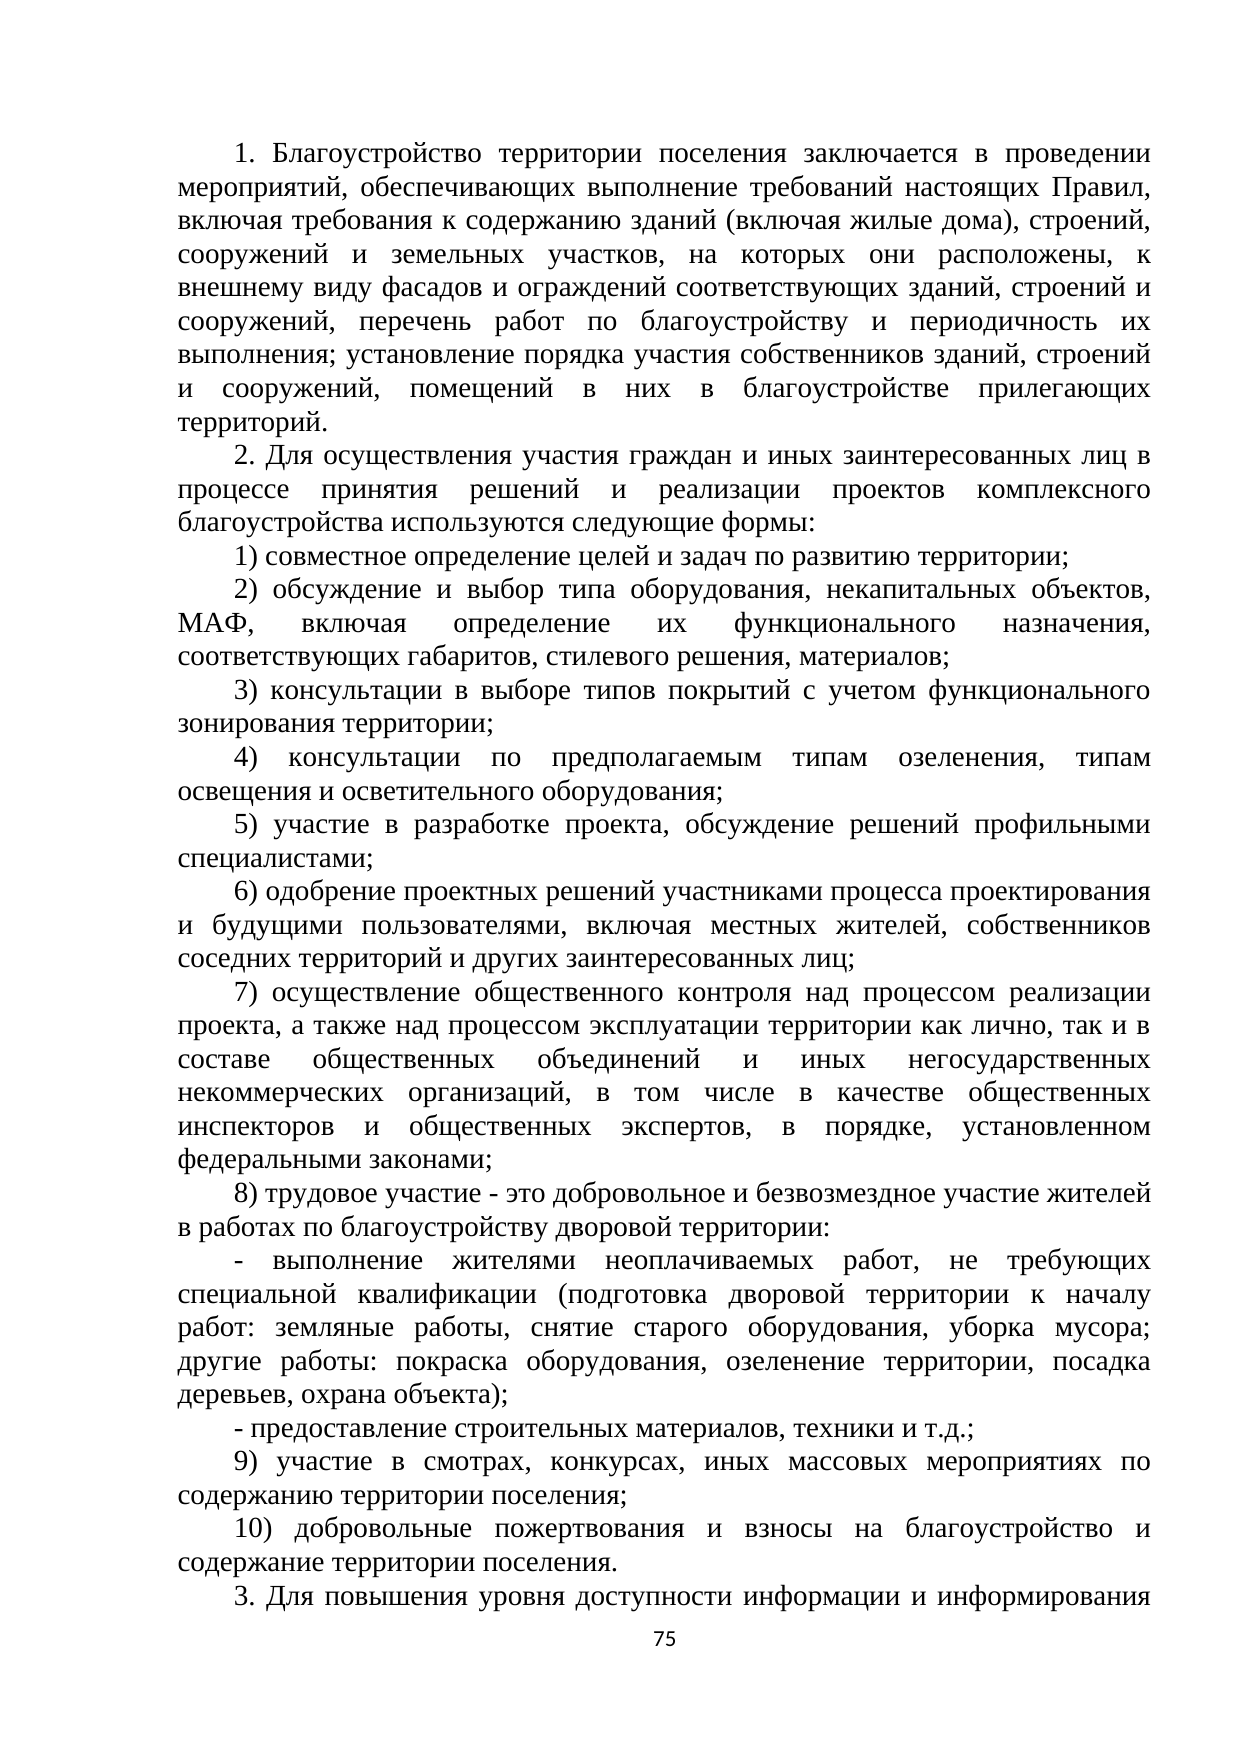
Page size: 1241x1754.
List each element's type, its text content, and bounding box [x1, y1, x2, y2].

text 6) одобрение проектных решений участниками процесса проектирования и будущими пользователями, включая местных жителей, собственников соседних территорий и других заинтересованных лиц; [177, 873, 1152, 974]
text 7) осуществление общественного контроля над процессом реализации проекта, а также над процессом эксплуатации территории как лично, так и в составе общественных объединений и иных негосударственных некоммерческих организаций, в том числе в качестве общественных инспекторов и общественных экспертов, в порядке, установленном федеральными законами; [177, 974, 1152, 1175]
text - предоставление строительных материалов, техники и т.д.; [177, 1410, 1152, 1443]
text 1. Благоустройство территории поселения заключается в проведении мероприятий, обеспечивающих выполнение требований настоящих Правил, включая требования к содержанию зданий (включая жилые дома), строений, сооружений и земельных участков, на которых они расположены, к внешнему виду фасадов и ограждений соответствующих зданий, строений и сооружений, перечень работ по благоустройству и периодичность их выполнения; установление порядка участия собственников зданий, строений и сооружений, помещений в них в благоустройстве прилегающих территорий. [177, 135, 1152, 437]
text - выполнение жителями неоплачиваемых работ, не требующих специальной квалификации (подготовка дворовой территории к началу работ: земляные работы, снятие старого оборудования, уборка мусора; другие работы: покраска оборудования, озеленение территории, посадка деревьев, охрана объекта); [177, 1242, 1152, 1410]
text 8) трудовое участие - это добровольное и безвозмездное участие жителей в работах по благоустройству дворовой территории: [177, 1175, 1152, 1242]
text 5) участие в разработке проекта, обсуждение решений профильными специалистами; [177, 806, 1152, 873]
text 4) консультации по предполагаемым типам озеленения, типам освещения и осветительного оборудования; [177, 739, 1152, 806]
text 3) консультации в выборе типов покрытий с учетом функционального зонирования территории; [177, 672, 1152, 739]
text 9) участие в смотрах, конкурсах, иных массовых мероприятиях по содержанию территории поселения; [177, 1443, 1152, 1511]
text 1) совместное определение целей и задач по развитию территории; [177, 538, 1152, 571]
text 2. Для осуществления участия граждан и иных заинтересованных лиц в процессе принятия решений и реализации проектов комплексного благоустройства используются следующие формы: [177, 437, 1152, 538]
text 10) добровольные пожертвования и взносы на благоустройство и содержание территории поселения. [177, 1511, 1152, 1578]
text 2) обсуждение и выбор типа оборудования, некапитальных объектов, МАФ, включая определение их функционального назначения, соответствующих габаритов, стилевого решения, материалов; [177, 571, 1152, 672]
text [177, 1578, 1152, 1611]
